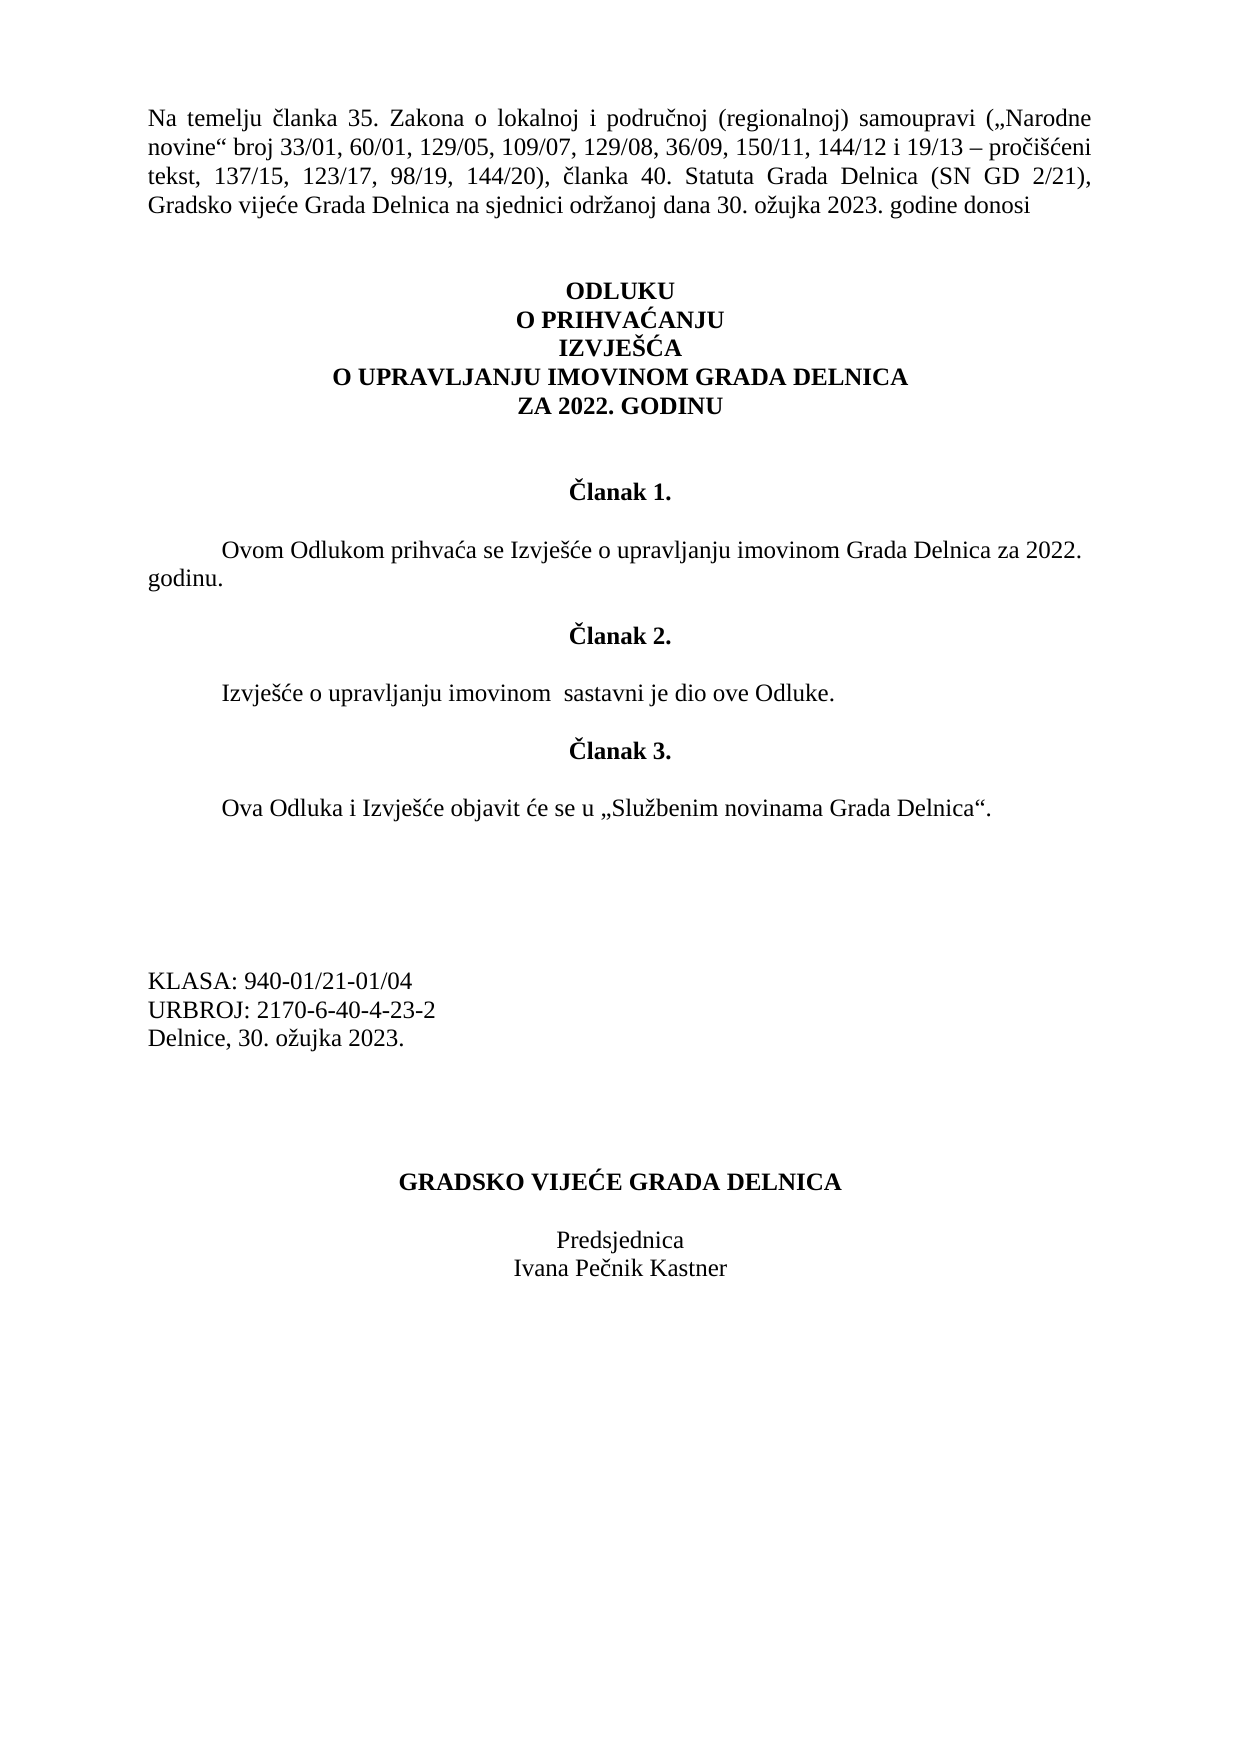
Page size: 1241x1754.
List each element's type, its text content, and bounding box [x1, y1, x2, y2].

text Ivana Pečnik Kastner [148, 1253, 1093, 1282]
text Predsjednica [148, 1225, 1093, 1253]
text IZVJEŠĆA [148, 333, 1093, 362]
text ZA 2022. GODINU [148, 391, 1093, 420]
text Ova Odluka i Izvješće objavit će se u „Službenim novinama Grada Delnica“. [148, 793, 1093, 822]
text Delnice, 30. ožujka 2023. [148, 1023, 1093, 1052]
text URBROJ: 2170-6-40-4-23-2 [148, 995, 1093, 1023]
text Članak 3. [148, 736, 1093, 765]
text Članak 2. [148, 621, 1093, 650]
text Na temelju članka 35. Zakona o lokalnoj i područnoj (regionalnoj) samoupravi („Narodne novine“ broj 33/01, 60/01, 129/05, 109/07, 129/08, 36/09, 150/11, 144/12 i 19/13 – pročišćeni tekst, 137/15, 123/17, 98/19, 144/20), članka 40. Statuta Grada Delnica (SN GD 2/21), Gradsko vijeće Grada Delnica na sjednici održanoj dana 30. ožujka 2023. godine donosi [148, 103, 1093, 218]
text Članak 1. [148, 477, 1093, 506]
text O UPRAVLJANJU IMOVINOM GRADA DELNICA [148, 362, 1093, 391]
text Izvješće o upravljanju imovinom sastavni je dio ove Odluke. [148, 678, 1093, 707]
text GRADSKO VIJEĆE GRADA DELNICA [148, 1167, 1093, 1196]
text ODLUKU [148, 276, 1093, 305]
text Ovom Odlukom prihvaća se Izvješće o upravljanju imovinom Grada Delnica za 2022. godinu. [148, 535, 1093, 592]
text O PRIHVAĆANJU [148, 305, 1093, 333]
text KLASA: 940-01/21-01/04 [148, 966, 1093, 995]
